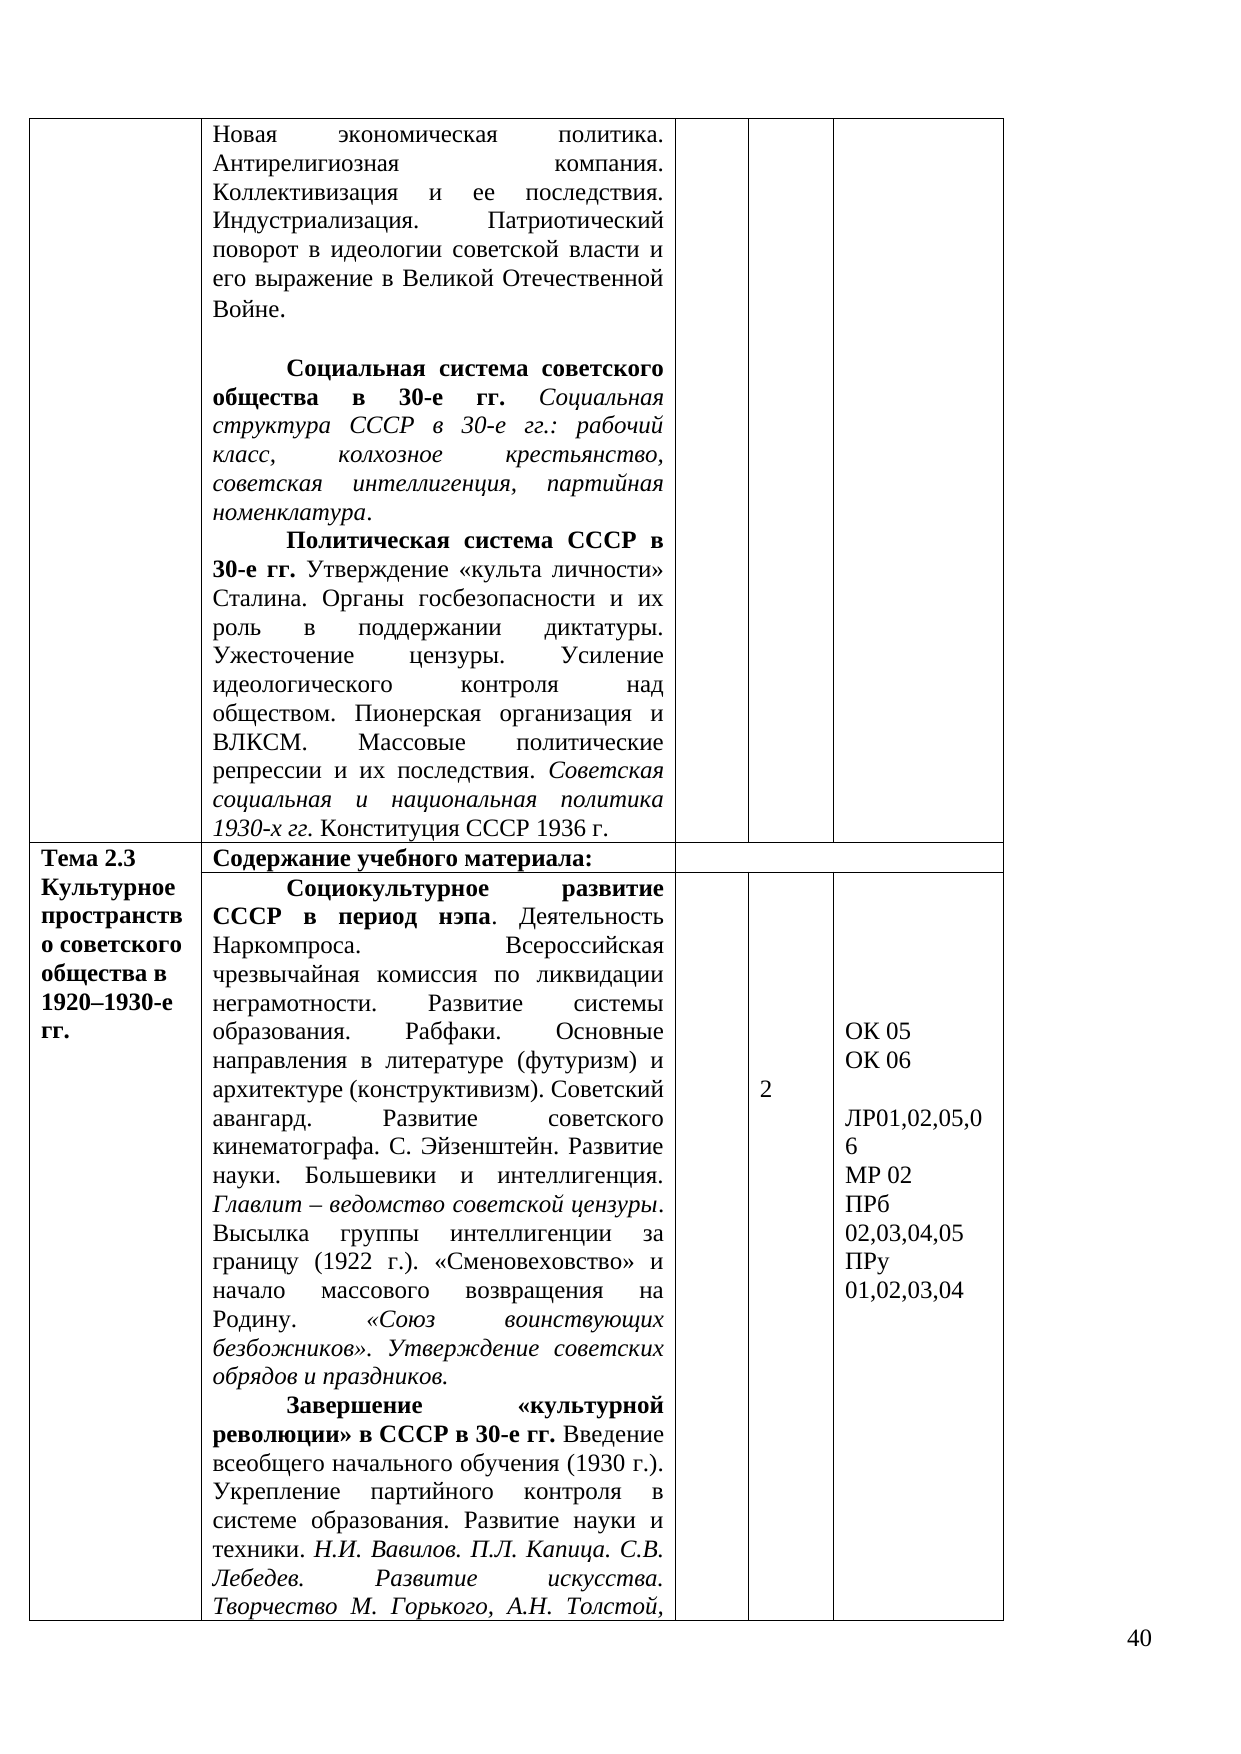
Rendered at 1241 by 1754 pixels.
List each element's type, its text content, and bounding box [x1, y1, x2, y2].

table_cell 2 [749, 873, 833, 1620]
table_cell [834, 119, 1003, 842]
table_cell [749, 119, 833, 842]
table_cell [676, 873, 748, 1620]
table_cell Содержание учебного материала: [202, 843, 675, 872]
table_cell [202, 873, 675, 1620]
table_cell [676, 843, 1003, 872]
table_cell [202, 119, 675, 842]
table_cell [834, 873, 1003, 1620]
table_cell Тема 2.3 Культурное пространство советского общества в 1920–1930-е гг. [30, 843, 201, 1620]
table_cell 2 [676, 119, 748, 842]
